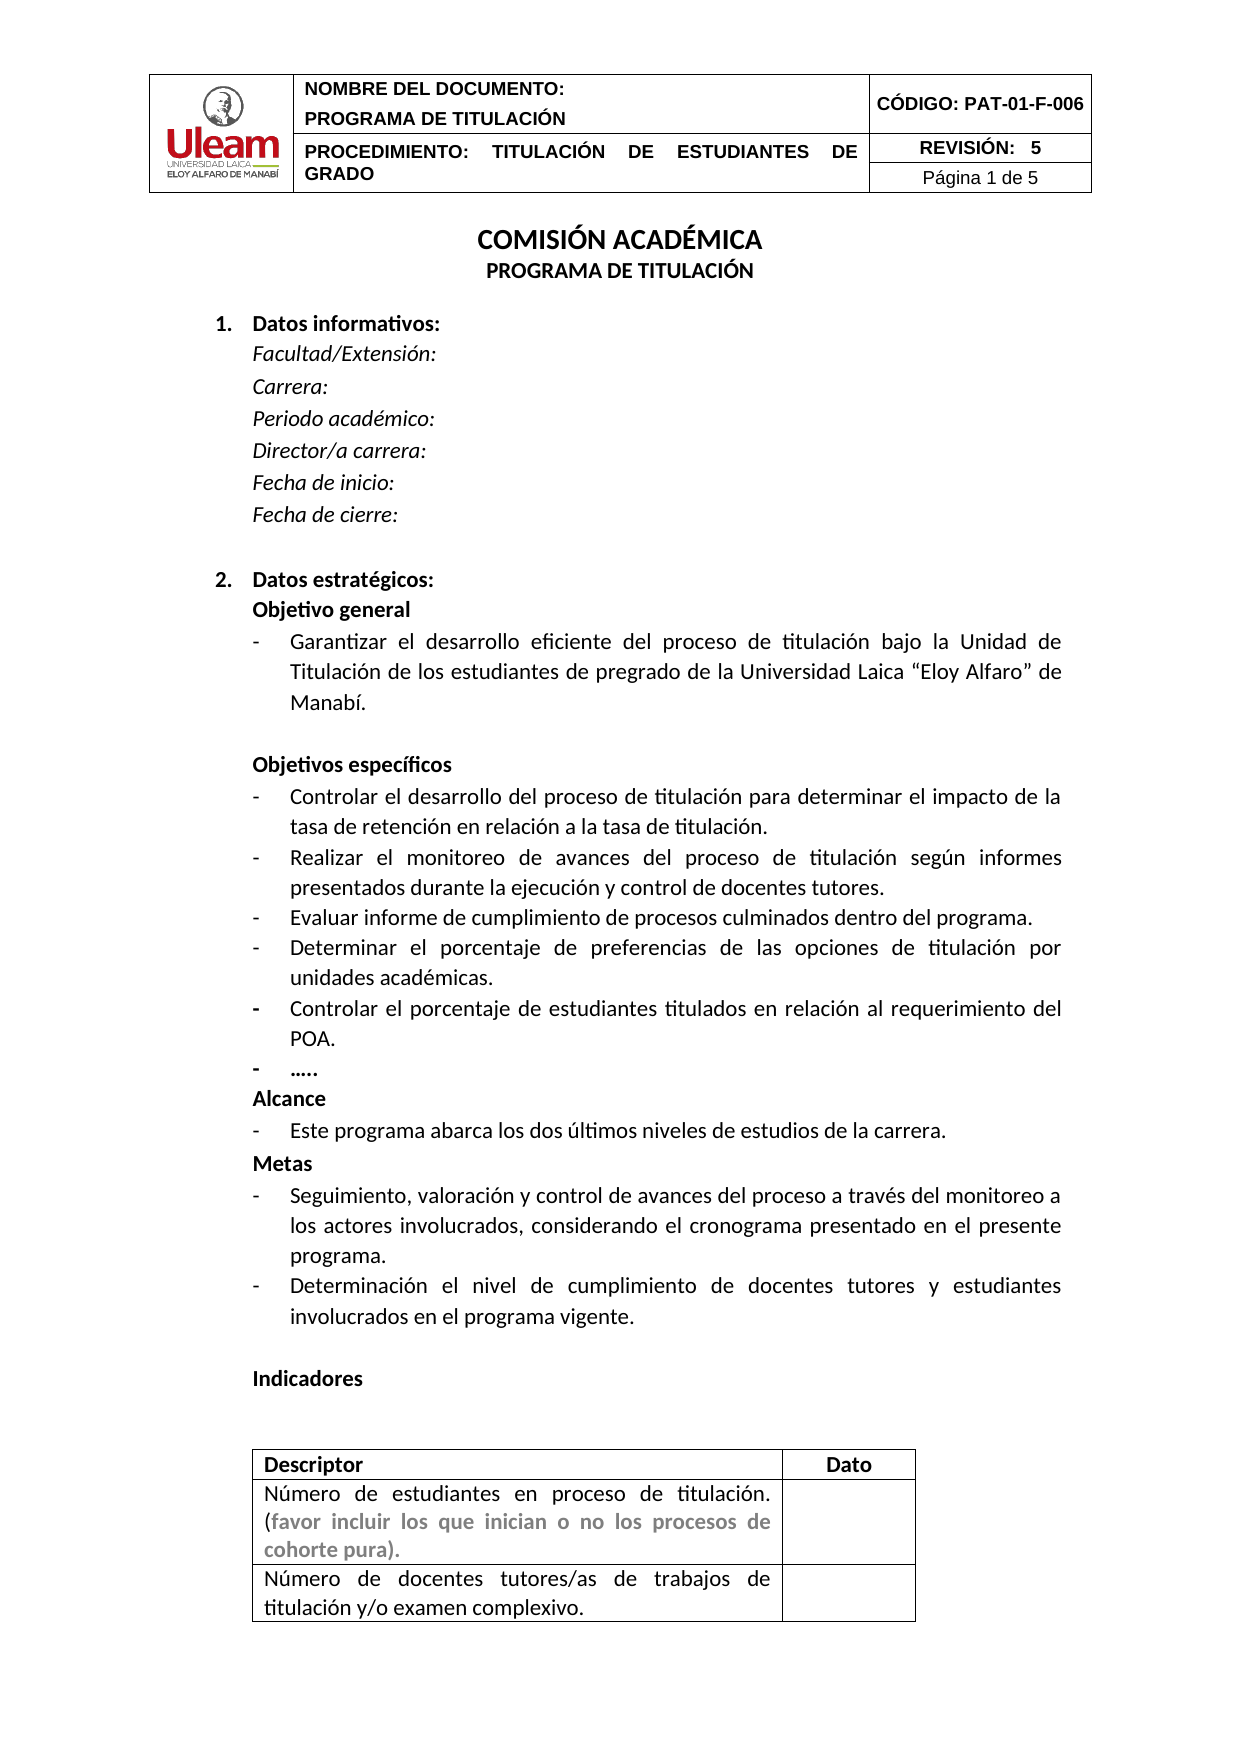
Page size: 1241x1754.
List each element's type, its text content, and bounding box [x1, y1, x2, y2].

list Datos informativos: [215, 309, 1063, 337]
list Periodo académico: [252, 404, 1063, 432]
list Realizar el monitoreo de avances del proceso de titulación según informes presentados durante la ejecución y control de docentes tutores. [252, 843, 1063, 901]
list Carrera: [252, 372, 1063, 400]
table_cell Número de estudiantes en proceso de titulación. (favor incluir los que inician o no los procesos de cohorte pura). [253, 1480, 782, 1563]
list Este programa abarca los dos últimos niveles de estudios de la carrera. [252, 1117, 1063, 1144]
list Indicadores [252, 1364, 1063, 1392]
list Seguimiento, valoración y control de avances del proceso a través del monitoreo a los actores involucrados, considerando el cronograma presentado en el presente programa. [252, 1181, 1063, 1269]
list Alcance [252, 1084, 1063, 1112]
list Fecha de inicio: [252, 468, 1063, 496]
list Director/a carrera: [252, 436, 1063, 464]
list Datos estratégicos: [215, 565, 1063, 593]
table_cell Número de docentes tutores/as de trabajos de titulación y/o examen complexivo. [253, 1565, 782, 1621]
list Fecha de cierre: [252, 501, 1063, 528]
list ….. [252, 1054, 1063, 1082]
table_cell [783, 1565, 915, 1621]
list Controlar el desarrollo del proceso de titulación para determinar el impacto de la tasa de retención en relación a la tasa de titulación. [252, 782, 1063, 841]
list Determinación el nivel de cumplimiento de docentes tutores y estudiantes involucrados en el programa vigente. [252, 1272, 1063, 1330]
list Objetivo general [252, 595, 1063, 623]
list Metas [252, 1149, 1063, 1177]
list Garantizar el desarrollo eficiente del proceso de titulación bajo la Unidad de Titulación de los estudiantes de pregrado de la Universidad Laica “Eloy Alfaro” de Manabí. [252, 627, 1063, 716]
list Objetivos específicos [252, 750, 1063, 778]
list Evaluar informe de cumplimiento de procesos culminados dentro del programa. [252, 903, 1063, 931]
table_header Dato [783, 1450, 915, 1478]
picture [158, 77, 288, 188]
list Controlar el porcentaje de estudiantes titulados en relación al requerimiento del POA. [252, 994, 1063, 1052]
table_cell [783, 1480, 915, 1563]
list Facultad/Extensión: [252, 339, 1063, 368]
table_header Descriptor [253, 1450, 782, 1478]
list Determinar el porcentaje de preferencias de las opciones de titulación por unidades académicas. [252, 933, 1063, 992]
text COMISIÓN ACADÉMICA [177, 221, 1063, 256]
text PROGRAMA DE TITULACIÓN [177, 256, 1063, 284]
